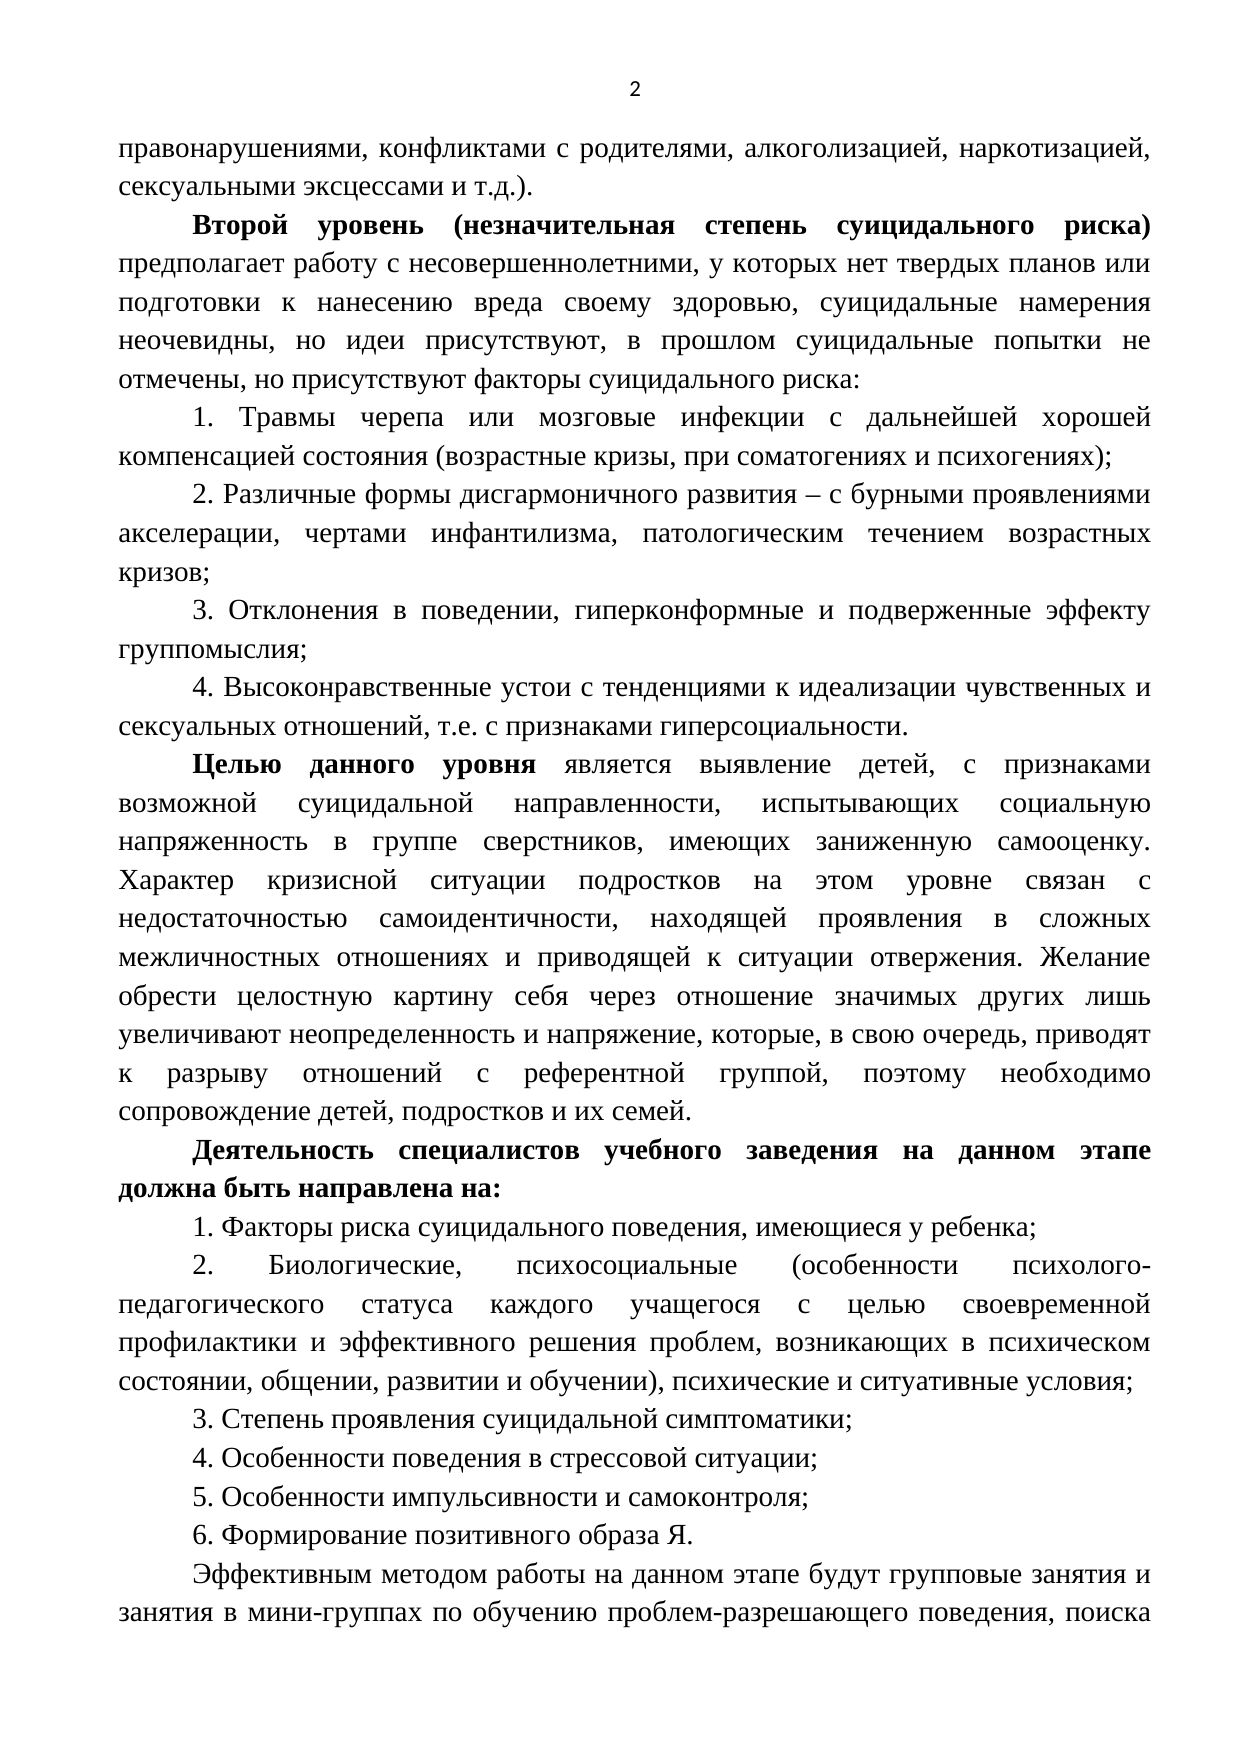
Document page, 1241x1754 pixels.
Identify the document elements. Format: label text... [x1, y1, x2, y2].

text Целью данного уровня является выявление детей, с признаками возможной суицидальной направленности, испытывающих социальную напряженность в группе сверстников, имеющих заниженную самооценку. Характер кризисной ситуации подростков на этом уровне связан с недостаточностью самоидентичности, находящей проявления в сложных межличностных отношениях и приводящей к ситуации отвержения. Желание обрести целостную картину себя через отношение значимых других лишь увеличивают неопределенность и напряжение, которые, в свою очередь, приводят к разрыву отношений с референтной группой, поэтому необходимо сопровождение детей, подростков и их семей. [118, 746, 1152, 1127]
text 1. Травмы черепа или мозговые инфекции с дальнейшей хорошей компенсацией состояния (возрастные кризы, при соматогениях и психогениях); [118, 399, 1152, 472]
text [118, 130, 1152, 202]
text 3. Отклонения в поведении, гиперконформные и подверженные эффекту группомыслия; [118, 592, 1152, 664]
text 2. Различные формы дисгармоничного развития – с бурными проявлениями акселерации, чертами инфантилизма, патологическим течением возрастных кризов; [118, 477, 1152, 587]
text 4. Высоконравственные устои с тенденциями к идеализации чувственных и сексуальных отношений, т.е. с признаками гиперсоциальности. [118, 669, 1152, 741]
text 6. Формирование позитивного образа Я. [118, 1517, 1152, 1551]
text Второй уровень (незначительная степень суицидального риска) предполагает работу с несовершеннолетними, у которых нет твердых планов или подготовки к нанесению вреда своему здоровью, суицидальные намерения неочевидны, но идеи присутствуют, в прошлом суицидальные попытки не отмечены, но присутствуют факторы суицидального риска: [118, 207, 1152, 394]
text 4. Особенности поведения в стрессовой ситуации; [118, 1440, 1152, 1474]
text 5. Особенности импульсивности и самоконтроля; [118, 1479, 1152, 1512]
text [118, 1556, 1152, 1628]
text 3. Степень проявления суицидальной симптоматики; [118, 1402, 1152, 1435]
text 2. Биологические, психосоциальные (особенности психолого-педагогического статуса каждого учащегося с целью своевременной профилактики и эффективного решения проблем, возникающих в психическом состоянии, общении, развитии и обучении), психические и ситуативные условия; [118, 1247, 1152, 1397]
text Деятельность специалистов учебного заведения на данном этапе должна быть направлена на: [118, 1132, 1152, 1204]
text 1. Факторы риска суицидального поведения, имеющиеся у ребенка; [118, 1209, 1152, 1242]
